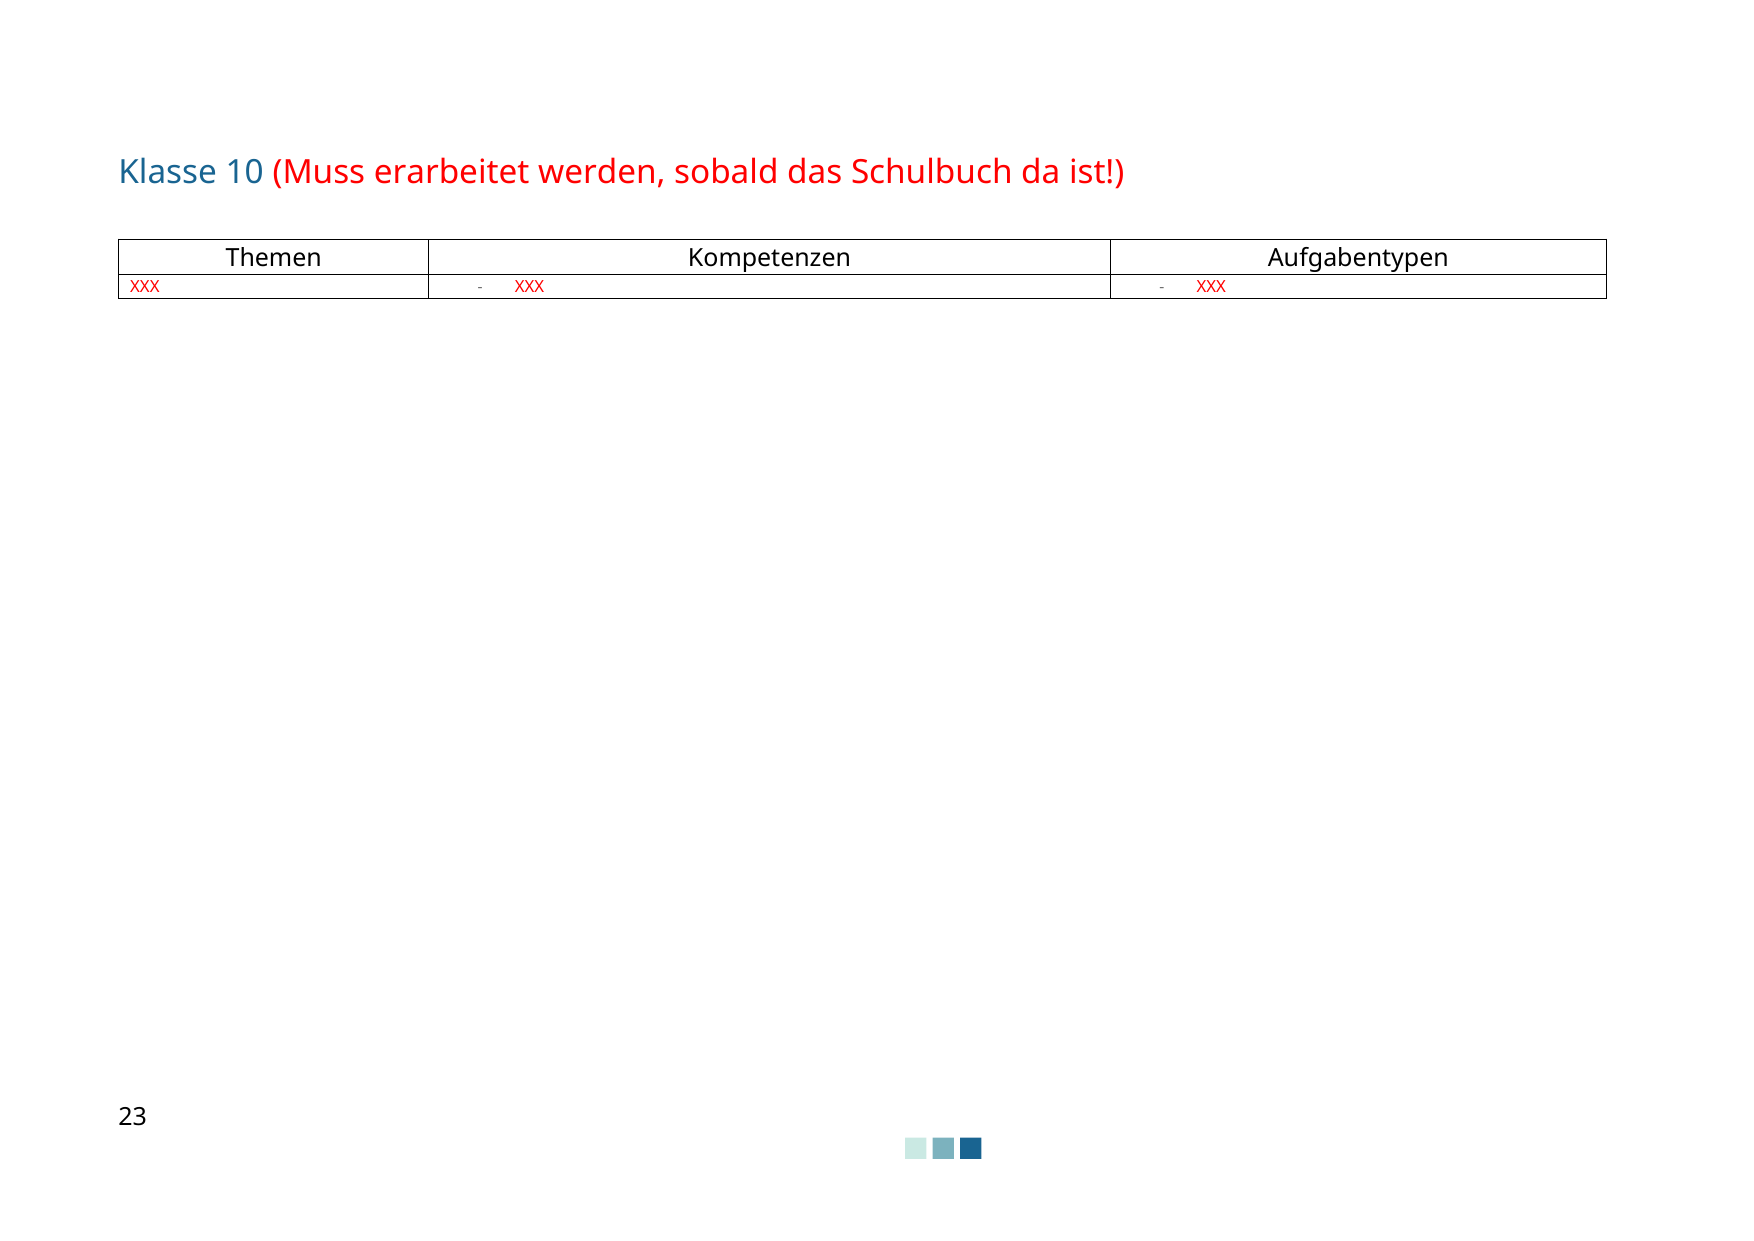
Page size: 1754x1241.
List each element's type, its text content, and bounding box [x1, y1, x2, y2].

text Klasse 10 (Muss erarbeitet werden, sobald das Schulbuch da ist!) [118, 148, 1636, 193]
table_header Aufgabentypen [1111, 240, 1606, 274]
table_header Themen [119, 240, 428, 274]
table_cell XXX [429, 275, 1110, 297]
table_cell XXX [119, 275, 428, 297]
table_cell XXX [1111, 275, 1606, 297]
table_header Kompetenzen [429, 240, 1110, 274]
